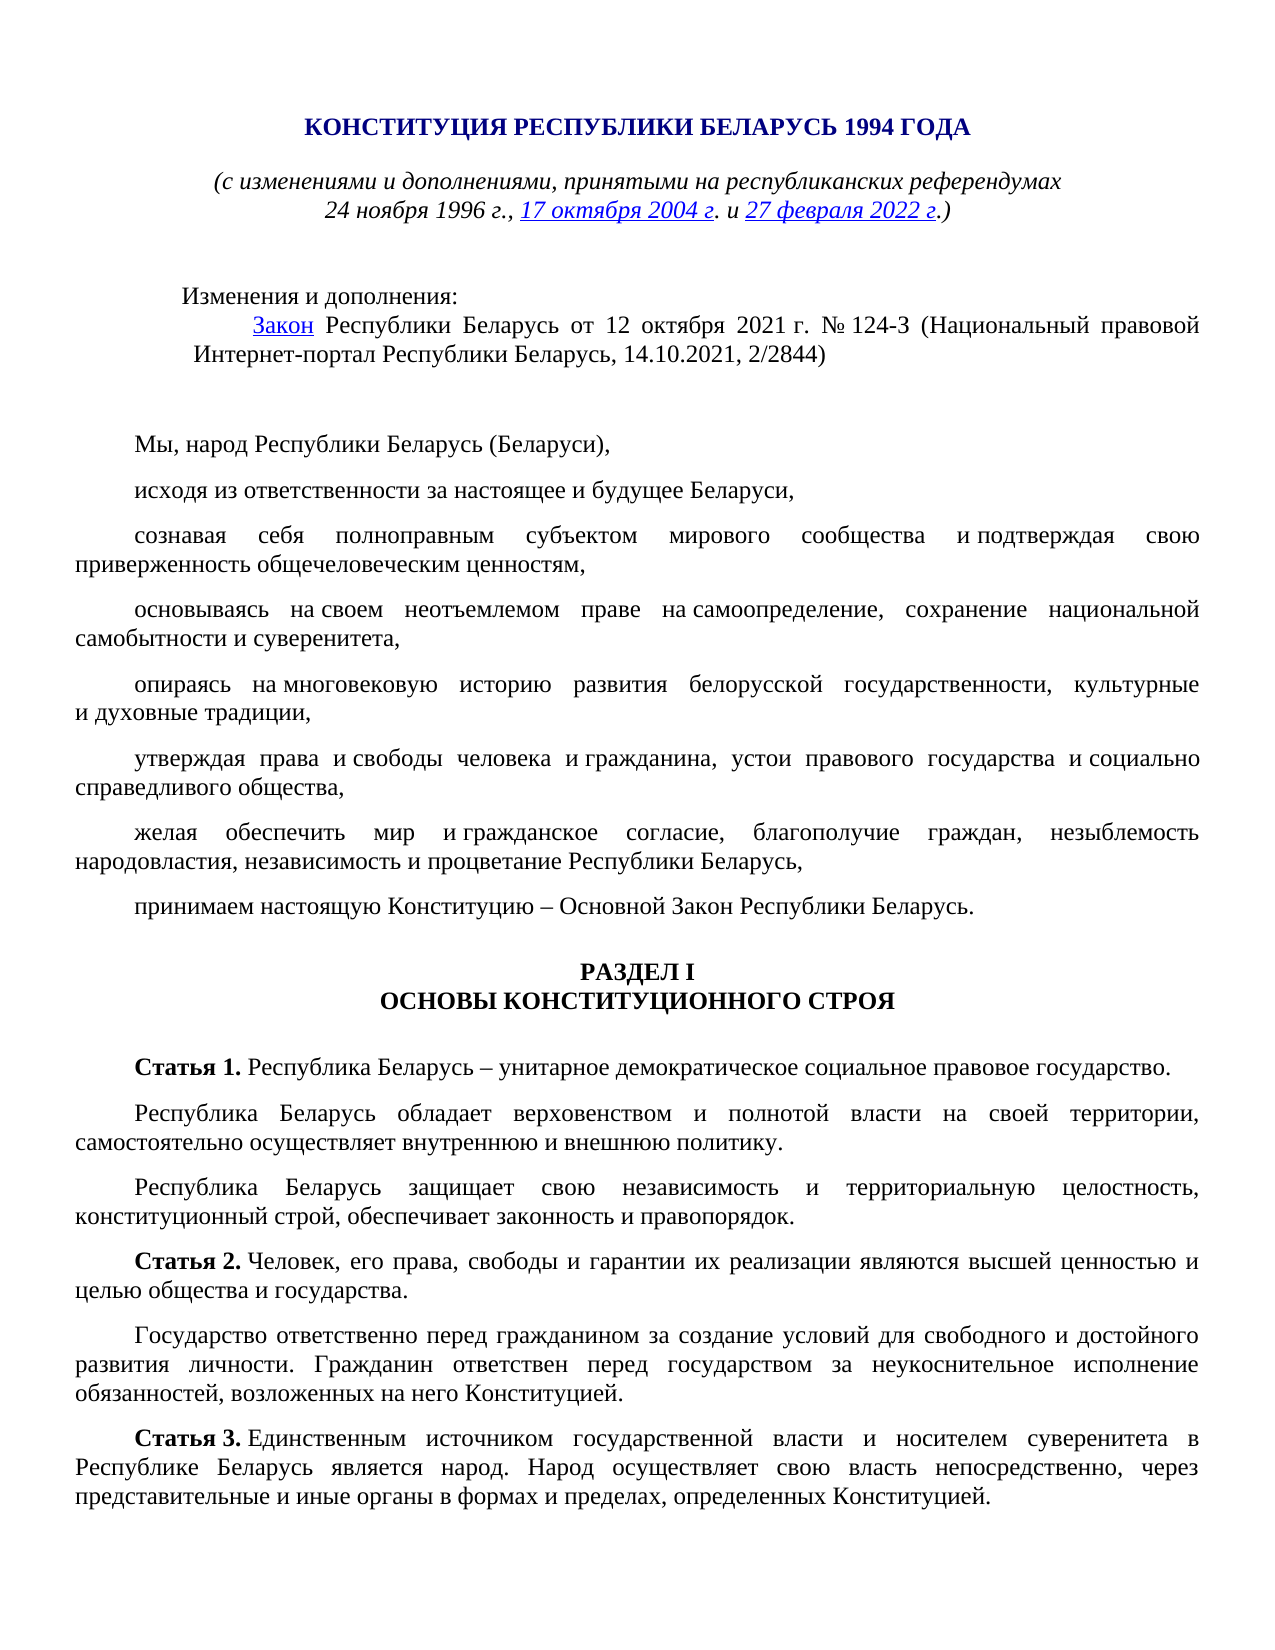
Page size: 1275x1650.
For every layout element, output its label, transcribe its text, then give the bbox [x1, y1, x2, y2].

text принимаем настоящую Конституцию – Основной Закон Республики Беларусь. [75, 891, 1200, 920]
text Статья 3. Единственным источником государственной власти и носителем суверенитета в Республике Беларусь является народ. Народ осуществляет свою власть непосредственно, через представительные и иные органы в формах и пределах, определенных Конституцией. [75, 1423, 1200, 1509]
text Статья 2. Человек, его права, свободы и гарантии их реализации являются высшей ценностью и целью общества и государства. [75, 1246, 1200, 1304]
text РАЗДЕЛ I ОСНОВЫ КОНСТИТУЦИОННОГО СТРОЯ [75, 957, 1200, 1015]
text Мы, народ Республики Беларусь (Беларуси), [75, 429, 1200, 458]
text Изменения и дополнения: [181, 281, 1200, 310]
text опираясь на многовековую историю развития белорусской государственности, культурные и духовные традиции, [75, 669, 1200, 726]
text Закон Республики Беларусь от 12 октября 2021 г. № 124-З (Национальный правовой Интернет-портал Республики Беларусь, 14.10.2021, 2/2844) [193, 310, 1200, 367]
text (с изменениями и дополнениями, принятыми на республиканских референдумах 24 ноября 1996 г., 17 октября 2004 г. и 27 февраля 2022 г.) [75, 166, 1200, 224]
text желая обеспечить мир и гражданское согласие, благополучие граждан, незыблемость народовластия, независимость и процветание Республики Беларусь, [75, 817, 1200, 874]
text Государство ответственно перед гражданином за создание условий для свободного и достойного развития личности. Гражданин ответствен перед государством за неукоснительное исполнение обязанностей, возложенных на него Конституцией. [75, 1320, 1200, 1407]
text утверждая права и свободы человека и гражданина, устои правового государства и социально справедливого общества, [75, 743, 1200, 800]
title КОНСТИТУЦИЯ РЕСПУБЛИКИ БЕЛАРУСЬ 1994 ГОДА [75, 112, 1200, 141]
text Республика Беларусь защищает свою независимость и территориальную целостность, конституционный строй, обеспечивает законность и правопорядок. [75, 1172, 1200, 1229]
text основываясь на своем неотъемлемом праве на самоопределение, сохранение национальной самобытности и суверенитета, [75, 594, 1200, 652]
text сознавая себя полноправным субъектом мирового сообщества и подтверждая свою приверженность общечеловеческим ценностям, [75, 520, 1200, 578]
text исходя из ответственности за настоящее и будущее Беларуси, [75, 475, 1200, 504]
text Статья 1. Республика Беларусь – унитарное демократическое социальное правовое государство. [75, 1052, 1200, 1081]
text Республика Беларусь обладает верховенством и полнотой власти на своей территории, самостоятельно осуществляет внутреннюю и внешнюю политику. [75, 1098, 1200, 1155]
